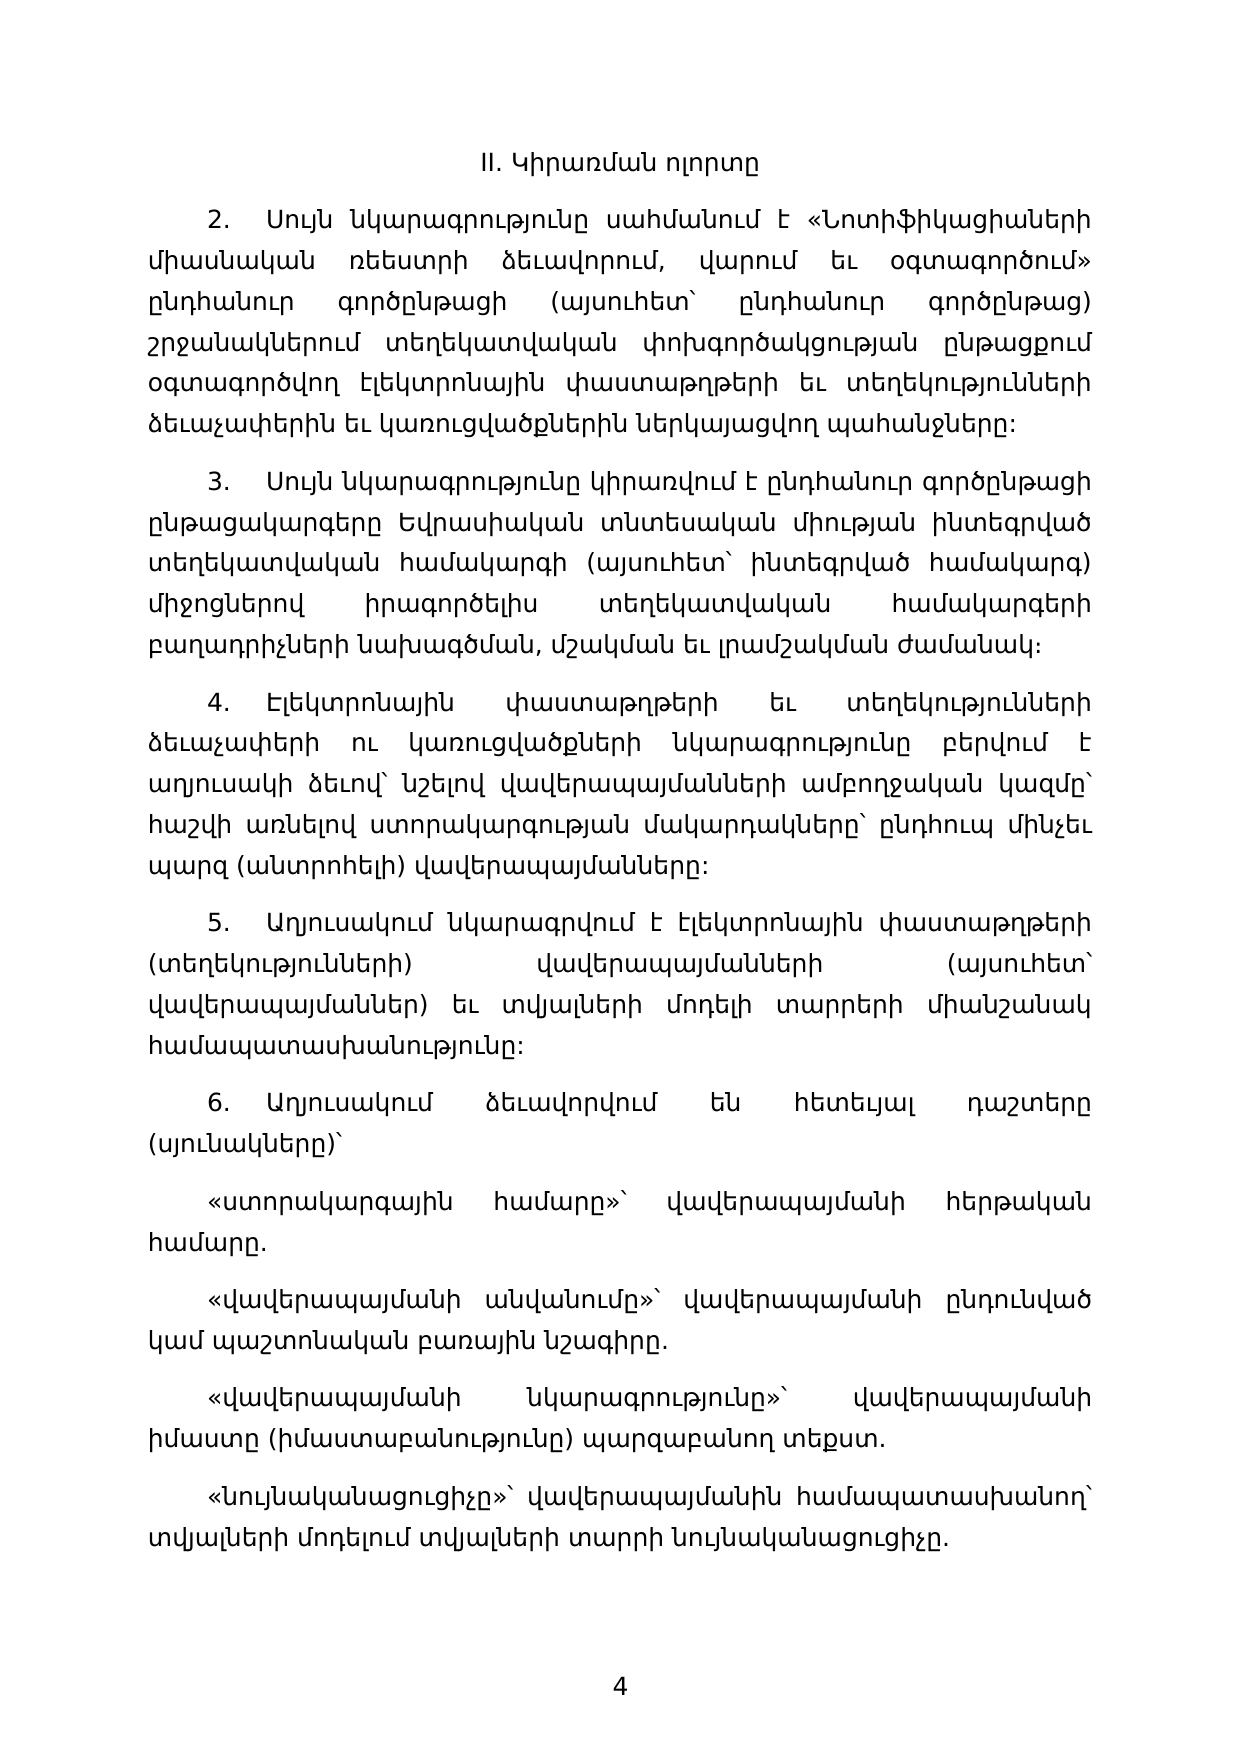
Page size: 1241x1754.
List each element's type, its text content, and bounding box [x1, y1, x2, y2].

text «վավերապայմանի նկարագրությունը»՝ վավերապայմանի իմաստը (իմաստաբանությունը) պարզաբանող տեքստ. [148, 1383, 1092, 1453]
text «վավերապայմանի անվանումը»՝ վավերապայմանի ընդունված կամ պաշտոնական բառային նշագիրը. [148, 1285, 1092, 1355]
text II. Կիրառման ոլորտը [148, 148, 1092, 177]
text «նույնականացուցիչը»՝ վավերապայմանին համապատասխանող՝ տվյալների մոդելում տվյալների տարրի նույնականացուցիչը. [148, 1482, 1092, 1552]
text 4. Էլեկտրոնային փաստաթղթերի եւ տեղեկությունների ձեւաչափերի ու կառուցվածքների նկարագրությունը բերվում է աղյուսակի ձեւով՝ նշելով վավերապայմանների ամբողջական կազմը՝ հաշվի առնելով ստորակարգության մակարդակները՝ ընդհուպ մինչեւ պարզ (անտրոհելի) վավերապայմանները: [148, 688, 1092, 880]
text 6. Աղյուսակում ձեւավորվում են հետեւյալ դաշտերը (սյունակները)՝ [148, 1088, 1092, 1158]
text 2. Սույն նկարագրությունը սահմանում է «Նոտիֆիկացիաների միասնական ռեեստրի ձեւավորում, վարում եւ օգտագործում» ընդհանուր գործընթացի (այսուհետ՝ ընդհանուր գործընթաց) շրջանակներում տեղեկատվական փոխգործակցության ընթացքում օգտագործվող էլեկտրոնային փաստաթղթերի եւ տեղեկությունների ձեւաչափերին եւ կառուցվածքներին ներկայացվող պահանջները: [148, 205, 1092, 438]
text 3. Սույն նկարագրությունը կիրառվում է ընդհանուր գործընթացի ընթացակարգերը Եվրասիական տնտեսական միության ինտեգրված տեղեկատվական համակարգի (այսուհետ՝ ինտեգրված համակարգ) միջոցներով իրագործելիս տեղեկատվական համակարգերի բաղադրիչների նախագծման, մշակման եւ լրամշակման ժամանակ։ [148, 467, 1092, 659]
text «ստորակարգային համարը»՝ վավերապայմանի հերթական համարը. [148, 1187, 1092, 1257]
text 5. Աղյուսակում նկարագրվում է էլեկտրոնային փաստաթղթերի (տեղեկությունների) վավերապայմանների (այսուհետ՝ վավերապայմաններ) եւ տվյալների մոդելի տարրերի միանշանակ համապատասխանությունը: [148, 908, 1092, 1060]
